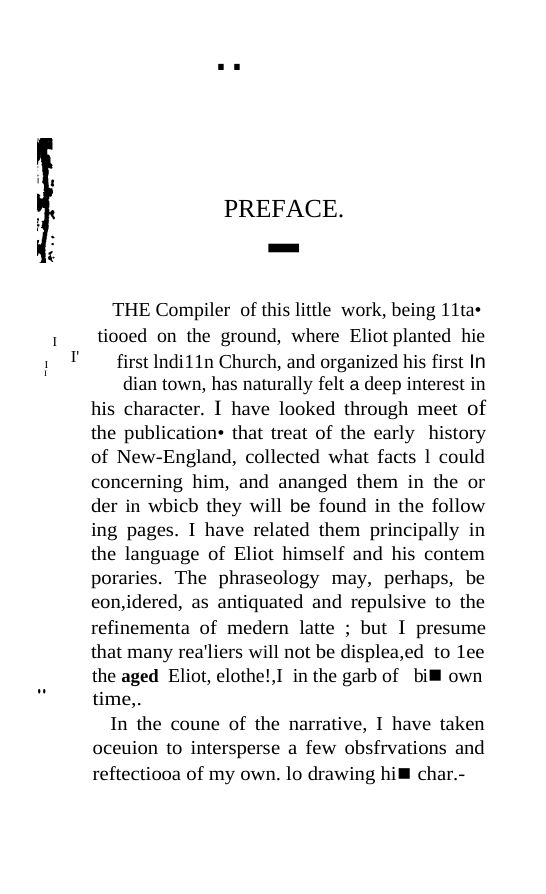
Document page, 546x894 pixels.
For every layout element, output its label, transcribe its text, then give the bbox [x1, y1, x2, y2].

text .. [46, 17, 413, 82]
text I tiooed on the ground, where Eliot planted hie I' first lndi11n Church, and organized his first In­ dian town, has naturally felt a deep interest in [43, 323, 486, 394]
text time,. [92, 687, 531, 710]
text - [37, 182, 531, 299]
text In the coune of the narrative, I have taken oceuion to intersperse a few obsfrvations and reftectiooa of my own. lo drawing hi■ char.- [92, 712, 485, 784]
text his character. I have looked through meet of the publication• that treat of the early history of New-England, collected what facts l could concerning him, and ananged them in the or­ der in wbicb they will be found in the follow­ ing pages. I have related them principally in the language of Eliot himself and his contem­ poraries. The phraseology may, perhaps, be eon,idered, as antiquated and repulsive to the refinementa of medern latte ; but I presume that many rea'liers will not be displea,ed to 1ee [91, 395, 486, 663]
picture [37, 138, 55, 182]
text THE Compiler of this little work, being 11ta• [112, 299, 531, 321]
text the aged Eliot, elothe!,I in the garb of bi■ own [92, 664, 531, 687]
